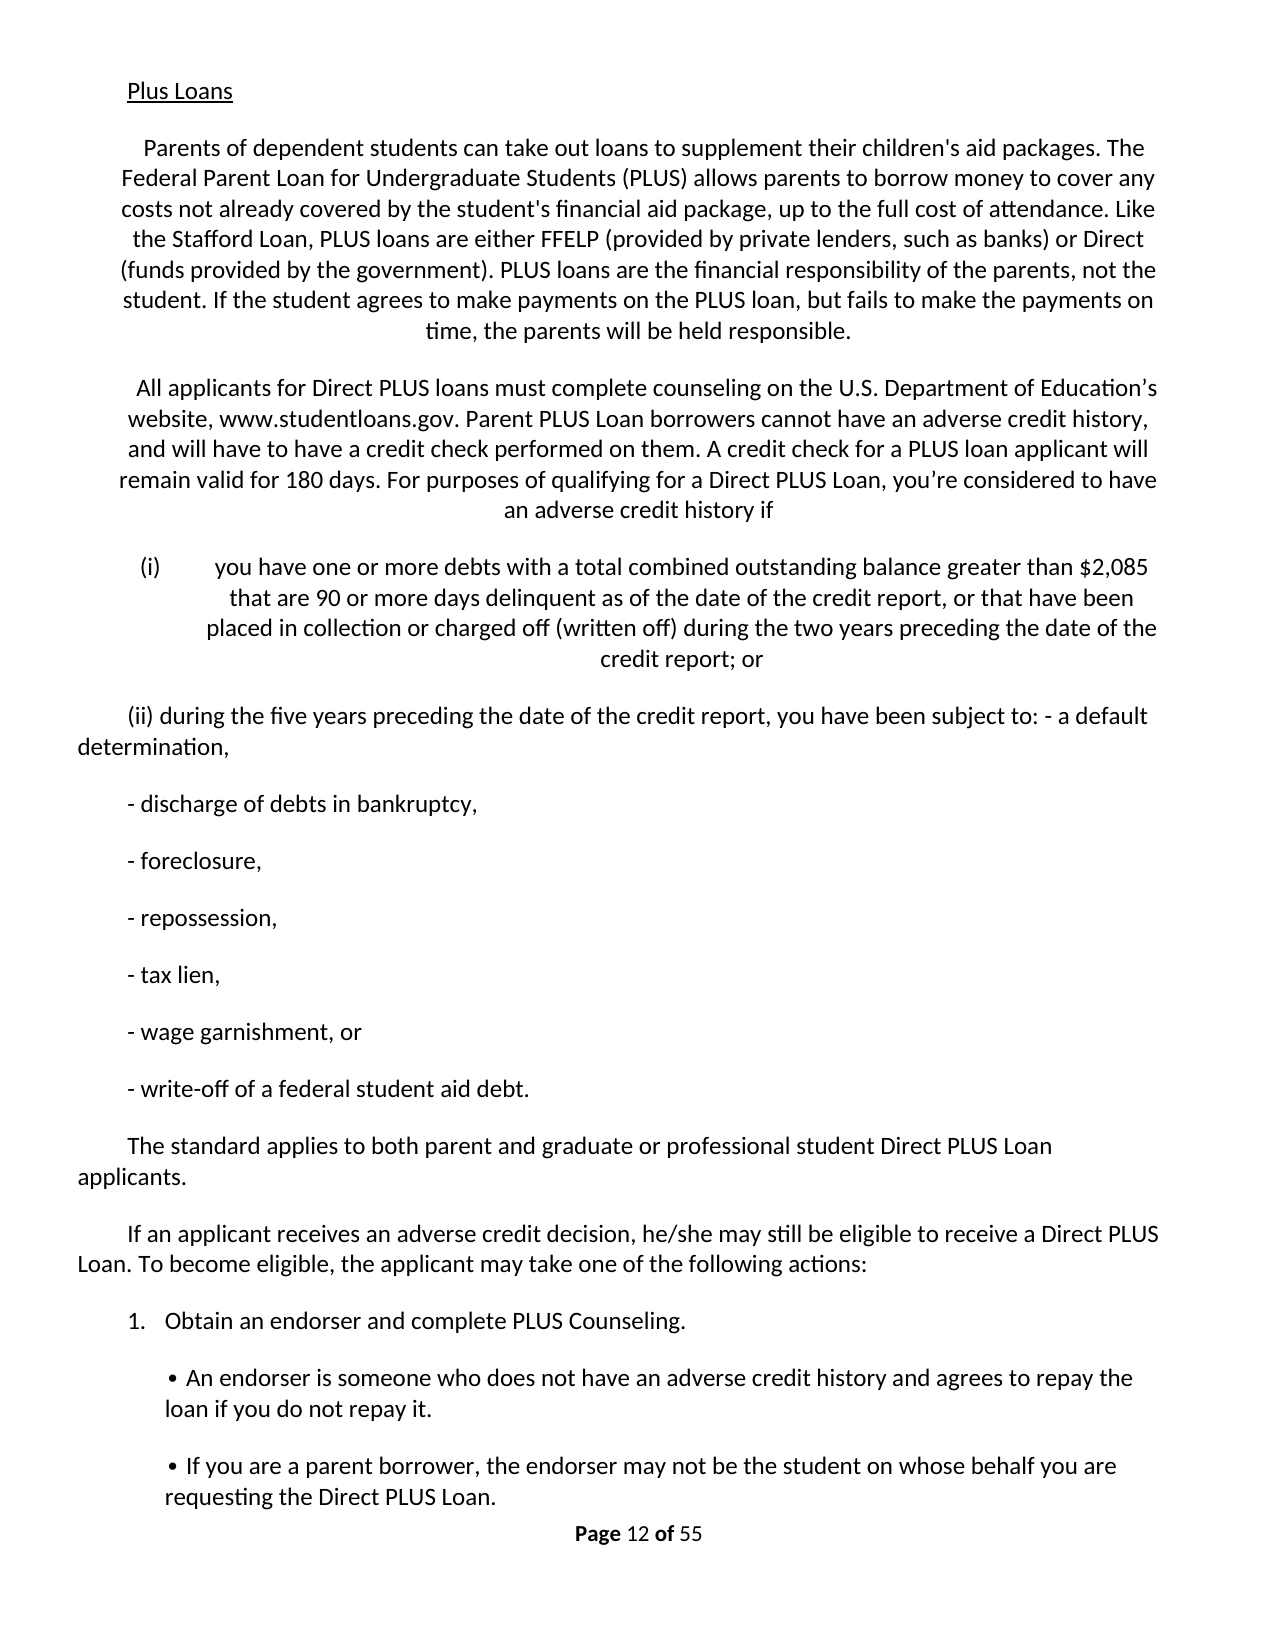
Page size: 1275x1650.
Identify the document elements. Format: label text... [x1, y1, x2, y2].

subtitle - discharge of debts in bankruptcy, [77, 788, 1162, 818]
subtitle (ii) during the five years preceding the date of the credit report, you have been subject to: - a default determination, [77, 700, 1162, 761]
subtitle ∙ An endorser is someone who does not have an adverse credit history and agrees to repay the loan if you do not repay it. [164, 1362, 1162, 1423]
subtitle Plus Loans [115, 75, 1162, 106]
subtitle you have one or more debts with a total combined outstanding balance greater than $2,085 that are 90 or more days delinquent as of the date of the credit report, or that have been placed in collection or charged off (written off) during the two years preceding the date of the credit report; or [127, 551, 1162, 673]
subtitle - tax lien, [77, 959, 1162, 989]
subtitle - write-off of a federal student aid debt. [77, 1073, 1162, 1104]
subtitle - wage garnishment, or [77, 1016, 1162, 1047]
subtitle - repossession, [77, 902, 1162, 932]
subtitle ∙ If you are a parent borrower, the endorser may not be the student on whose behalf you are requesting the Direct PLUS Loan. [164, 1450, 1162, 1511]
subtitle The standard applies to both parent and graduate or professional student Direct PLUS Loan applicants. [77, 1130, 1162, 1191]
subtitle If an applicant receives an adverse credit decision, he/she may still be eligible to receive a Direct PLUS Loan. To become eligible, the applicant may take one of the following actions: [77, 1218, 1162, 1279]
subtitle Parents of dependent students can take out loans to supplement their children's aid packages. The Federal Parent Loan for Undergraduate Students (PLUS) allows parents to borrow money to cover any costs not already covered by the student's financial aid package, up to the full cost of attendance. Like the Stafford Loan, PLUS loans are either FFELP (provided by private lenders, such as banks) or Direct (funds provided by the government). PLUS loans are the financial responsibility of the parents, not the student. If the student agrees to make payments on the PLUS loan, but fails to make the payments on time, the parents will be held responsible. [115, 132, 1162, 346]
subtitle Obtain an endorser and complete PLUS Counseling. [127, 1305, 1162, 1336]
subtitle - foreclosure, [77, 845, 1162, 875]
subtitle All applicants for Direct PLUS loans must complete counseling on the U.S. Department of Education’s website, www.studentloans.gov. Parent PLUS Loan borrowers cannot have an adverse credit history, and will have to have a credit check performed on them. A credit check for a PLUS loan applicant will remain valid for 180 days. For purposes of qualifying for a Direct PLUS Loan, you’re considered to have an adverse credit history if [115, 372, 1162, 525]
